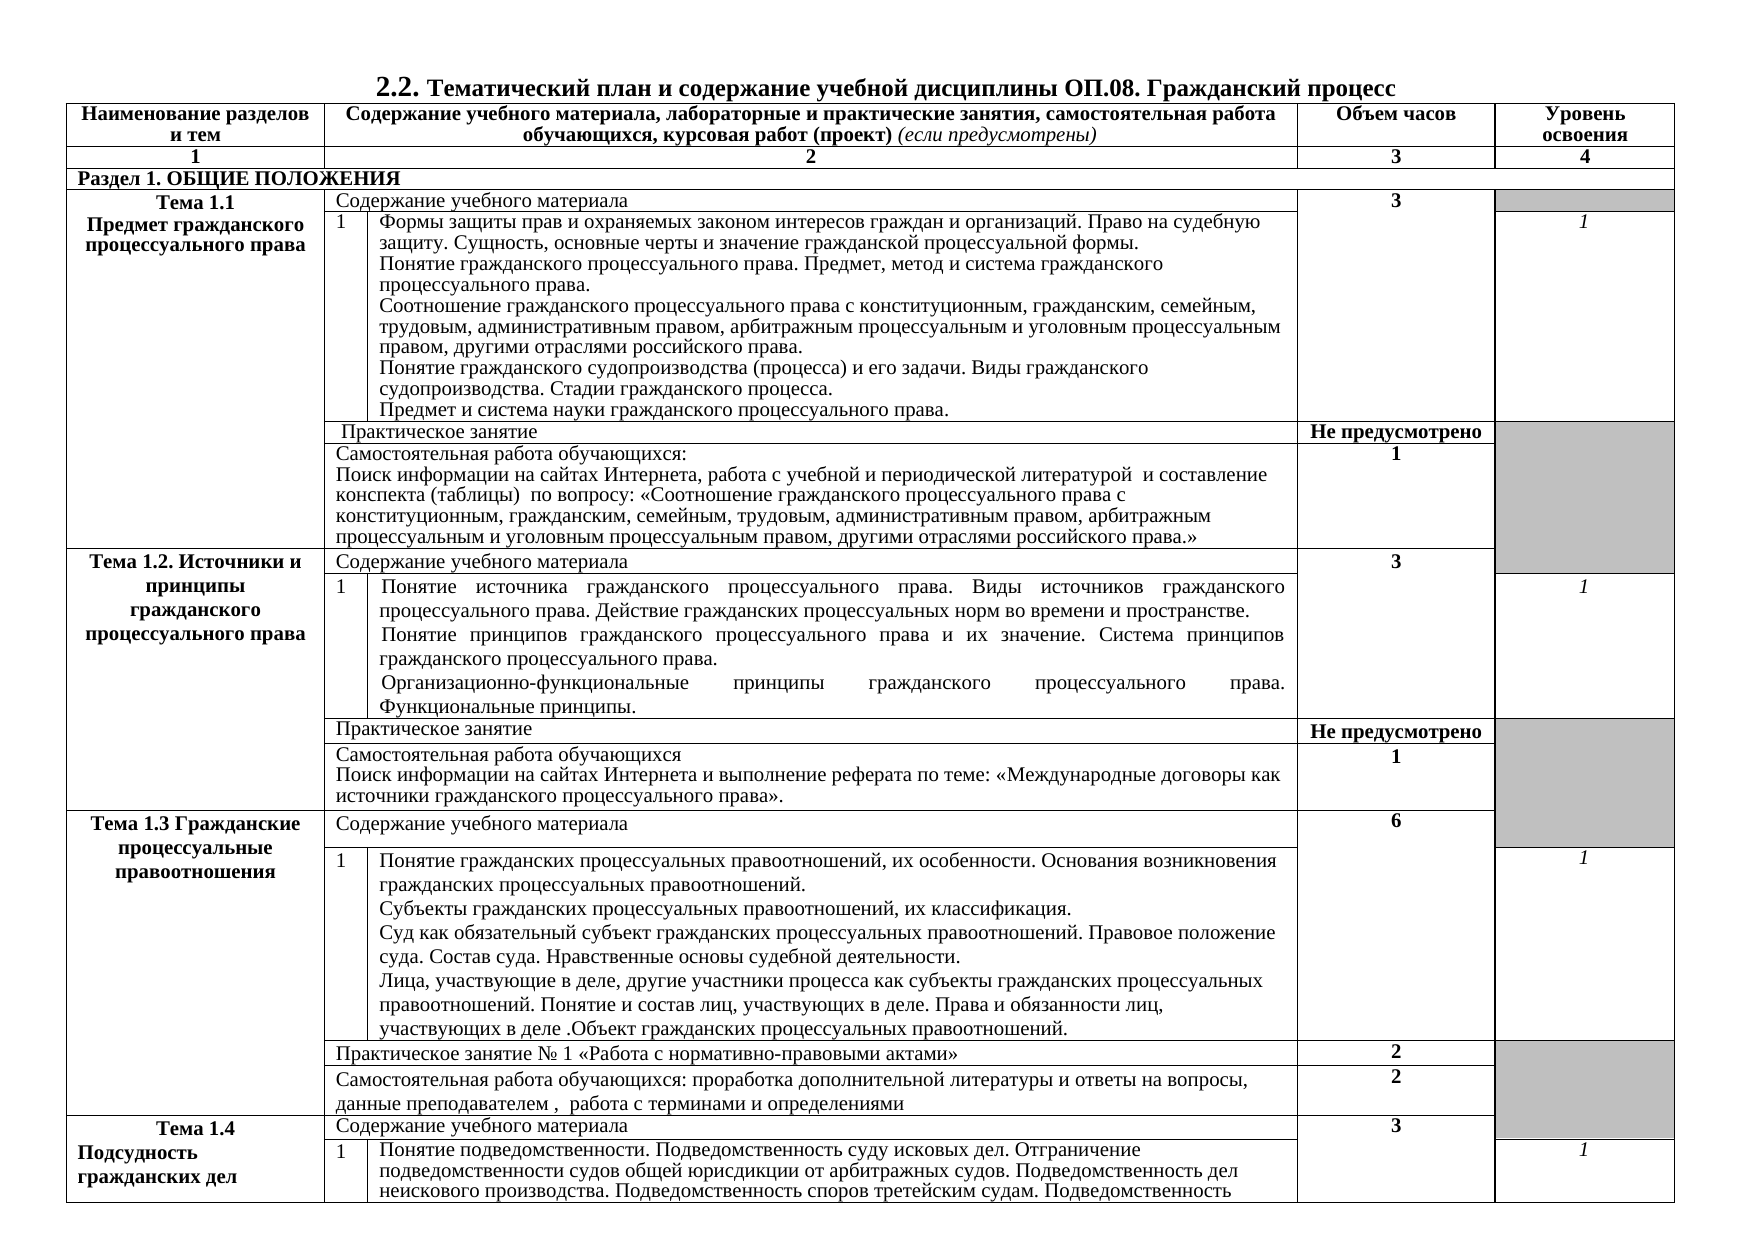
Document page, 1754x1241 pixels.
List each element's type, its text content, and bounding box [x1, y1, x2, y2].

table_cell Тема 1.3 Гражданские процессуальные правоотношения [67, 811, 324, 1114]
table_cell 3 [1298, 190, 1494, 421]
table_header Уровень освоения [1496, 104, 1674, 146]
table_cell 1 [1496, 1140, 1674, 1202]
table_cell 1 [1298, 744, 1494, 810]
table_cell Содержание учебного материала [325, 549, 1297, 573]
table_cell 1 [1496, 574, 1674, 718]
table_cell Тема 1.4 Подсудность гражданских дел [67, 1116, 324, 1202]
table_cell 2 [1298, 1041, 1494, 1065]
text 2.2. Тематический план и содержание учебной дисциплины ОП.08. Гражданский процесс [77, 69, 1695, 103]
table_cell [1496, 190, 1674, 211]
table_cell Раздел 1. ОБЩИЕ ПОЛОЖЕНИЯ [67, 169, 1674, 189]
table_cell 1 [1298, 444, 1494, 548]
table_cell Практическое занятие [325, 719, 1297, 743]
table_cell [1496, 1041, 1674, 1138]
table_cell 1 [325, 212, 367, 421]
table_cell 6 [1298, 811, 1494, 1040]
table_cell Содержание учебного материала [325, 811, 1297, 847]
table_cell 1 [325, 848, 367, 1040]
table_cell Практическое занятие № 1 «Работа с нормативно-правовыми актами» [325, 1041, 1297, 1065]
table_cell Самостоятельная работа обучающихся Поиск информации на сайтах Интернета и выполнение реферата по теме: «Международные договоры как источники гражданского процессуального права». [325, 744, 1297, 810]
table_cell 2 [1298, 1066, 1494, 1114]
table_cell 1 [325, 574, 367, 718]
table_cell Самостоятельная работа обучающихся: Поиск информации на сайтах Интернета, работа с учебной и периодической литературой и составление конспекта (таблицы) по вопросу: «Соотношение гражданского процессуального права с конституционным, гражданским, семейным, трудовым, административным правом, арбитражным процессуальным и уголовным процессуальным правом, другими отраслями российского права.» [325, 444, 1297, 548]
table_cell Не предусмотрено [1298, 719, 1494, 743]
table_cell Тема 1.2. Источники и принципы гражданского процессуального права [67, 549, 324, 810]
table_cell [1496, 422, 1674, 573]
table_cell 3 [1298, 1116, 1494, 1202]
table_cell Тема 1.1 Предмет гражданского процессуального права [67, 190, 324, 548]
table_cell Не предусмотрено [1298, 422, 1494, 442]
table_cell Содержание учебного материала [325, 190, 1297, 211]
table_cell Понятие источника гражданского процессуального права. Виды источников гражданского процессуального права. Действие гражданских процессуальных норм во времени и пространстве. Понятие принципов гражданского процессуального права и их значение. Система принципов гражданского процессуального права. Организационно-функциональные принципы гражданского процессуального права. Функциональные принципы. [368, 574, 1297, 718]
table_cell Понятие гражданских процессуальных правоотношений, их особенности. Основания возникновения гражданских процессуальных правоотношений. Субъекты гражданских процессуальных правоотношений, их классификация. Суд как обязательный субъект гражданских процессуальных правоотношений. Правовое положение суда. Состав суда. Нравственные основы судебной деятельности. Лица, участвующие в деле, другие участники процесса как субъекты гражданских процессуальных правоотношений. Понятие и состав лиц, участвующих в деле. Права и обязанности лиц, участвующих в деле .Объект гражданских процессуальных правоотношений. [368, 848, 1297, 1040]
table_header Наименование разделов и тем [67, 104, 324, 146]
table_header Содержание учебного материала, лабораторные и практические занятия, самостоятельная работа обучающихся, курсовая работ (проект) (если предусмотрены) [325, 104, 1297, 146]
table_cell [1496, 719, 1674, 847]
table_cell 1 [325, 1140, 367, 1202]
table_cell 1 [1496, 848, 1674, 1040]
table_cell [368, 1140, 1297, 1202]
table_header Объем часов [1298, 104, 1494, 146]
table_cell 4 [1496, 147, 1674, 167]
table_cell Содержание учебного материала [325, 1116, 1297, 1138]
table_cell Практическое занятие [325, 422, 1297, 442]
table_cell 2 [325, 147, 1297, 167]
table_cell 1 [67, 147, 324, 167]
table_cell Формы защиты прав и охраняемых законом интересов граждан и организаций. Право на судебную защиту. Сущность, основные черты и значение гражданской процессуальной формы. Понятие гражданского процессуального права. Предмет, метод и система гражданского процессуального права. Соотношение гражданского процессуального права с конституционным, гражданским, семейным, трудовым, административным правом, арбитражным процессуальным и уголовным процессуальным правом, другими отраслями российского права. Понятие гражданского судопроизводства (процесса) и его задачи. Виды гражданского судопроизводства. Стадии гражданского процесса. Предмет и система науки гражданского процессуального права. [368, 212, 1297, 421]
table_cell 1 [1496, 212, 1674, 421]
table_cell 3 [1298, 147, 1494, 167]
table_cell 3 [1298, 549, 1494, 718]
